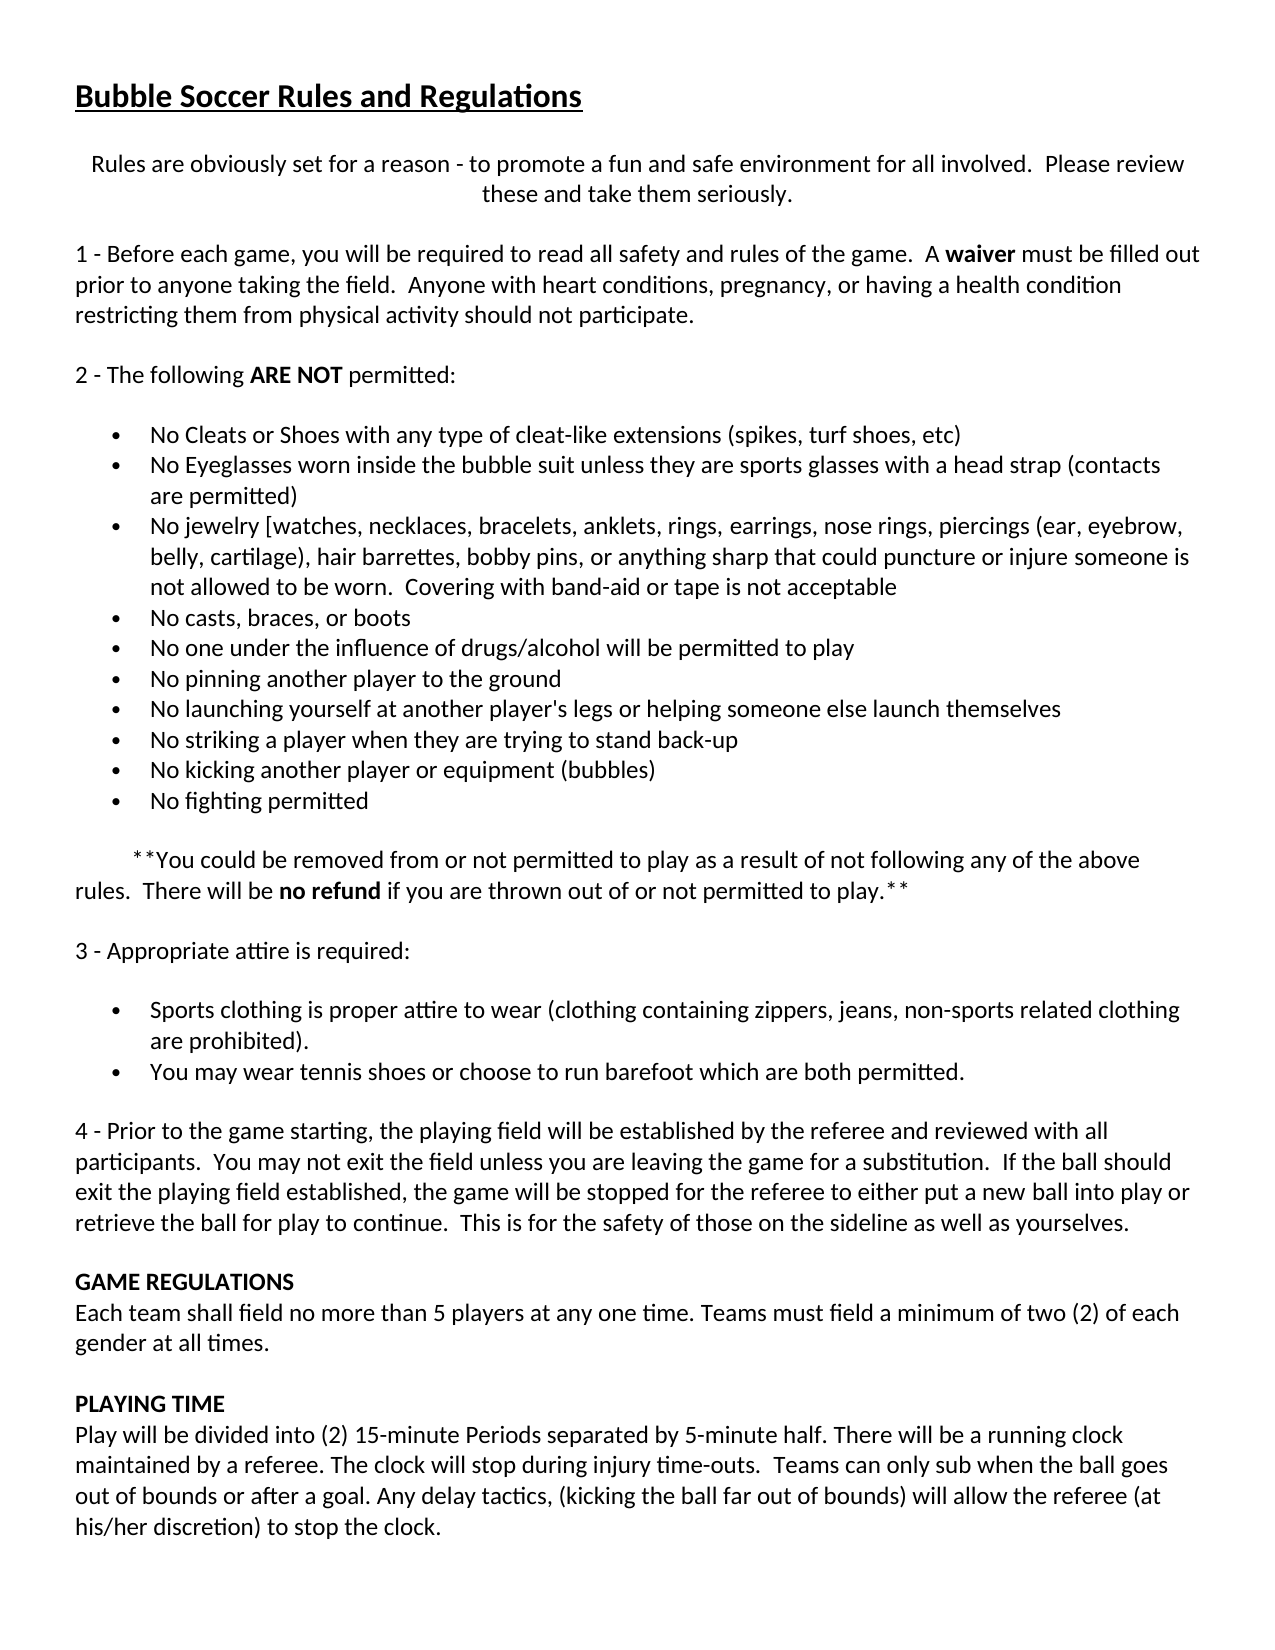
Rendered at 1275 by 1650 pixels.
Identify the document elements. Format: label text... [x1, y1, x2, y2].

text 3 - Appropriate attire is required: [75, 935, 1200, 965]
list No pinning another player to the ground [112, 663, 1200, 693]
list No Cleats or Shoes with any type of cleat-like extensions (spikes, turf shoes, etc) [112, 419, 1200, 449]
list No jewelry [watches, necklaces, bracelets, anklets, rings, earrings, nose rings, piercings (ear, eyebrow, belly, cartilage), hair barrettes, bobby pins, or anything sharp that could puncture or injure someone is not allowed to be worn. Covering with band-aid or tape is not acceptable [112, 510, 1200, 602]
text **You could be removed from or not permitted to play as a result of not following any of the above rules. There will be no refund if you are thrown out of or not permitted to play.** [75, 845, 1200, 906]
list No kicking another player or equipment (bubbles) [112, 754, 1200, 785]
list No fighting permitted [112, 785, 1200, 816]
text GAME REGULATIONS [75, 1267, 1200, 1297]
text Bubble Soccer Rules and Regulations [75, 75, 1200, 116]
text 2 - The following ARE NOT permitted: [75, 359, 1200, 389]
list No Eyeglasses worn inside the bubble suit unless they are sports glasses with a head strap (contacts are permitted) [112, 449, 1200, 510]
list Sports clothing is proper attire to wear (clothing containing zippers, jeans, non-sports related clothing are prohibited). [112, 994, 1200, 1056]
list You may wear tennis shoes or choose to run barefoot which are both permitted. [112, 1056, 1200, 1086]
text PLAYING TIME [75, 1389, 1200, 1419]
text 4 - Prior to the game starting, the playing field will be established by the referee and reviewed with all participants. You may not exit the field unless you are leaving the game for a substitution. If the ball should exit the playing field established, the game will be stopped for the referee to either put a new ball into play or retrieve the ball for play to continue. This is for the safety of those on the sideline as well as yourselves. [75, 1115, 1200, 1237]
list No striking a player when they are trying to stand back-up [112, 724, 1200, 754]
text Each team shall field no more than 5 players at any one time. Teams must field a minimum of two (2) of each gender at all times. [75, 1297, 1200, 1358]
text Play will be divided into (2) 15-minute Periods separated by 5-minute half. There will be a running clock maintained by a referee. The clock will stop during injury time-outs. Teams can only sub when the ball goes out of bounds or after a goal. Any delay tactics, (kicking the ball far out of bounds) will allow the referee (at his/her discretion) to stop the clock. [75, 1419, 1200, 1541]
text 1 - Before each game, you will be required to read all safety and rules of the game. A waiver must be filled out prior to anyone taking the field. Anyone with heart conditions, pregnancy, or having a health condition restricting them from physical activity should not participate. [75, 238, 1200, 330]
list No casts, braces, or boots [112, 602, 1200, 632]
text Rules are obviously set for a reason - to promote a fun and safe environment for all involved. Please review these and take them seriously. [75, 148, 1200, 209]
list No one under the influence of drugs/alcohol will be permitted to play [112, 632, 1200, 663]
list No launching yourself at another player's legs or helping someone else launch themselves​ [112, 693, 1200, 724]
